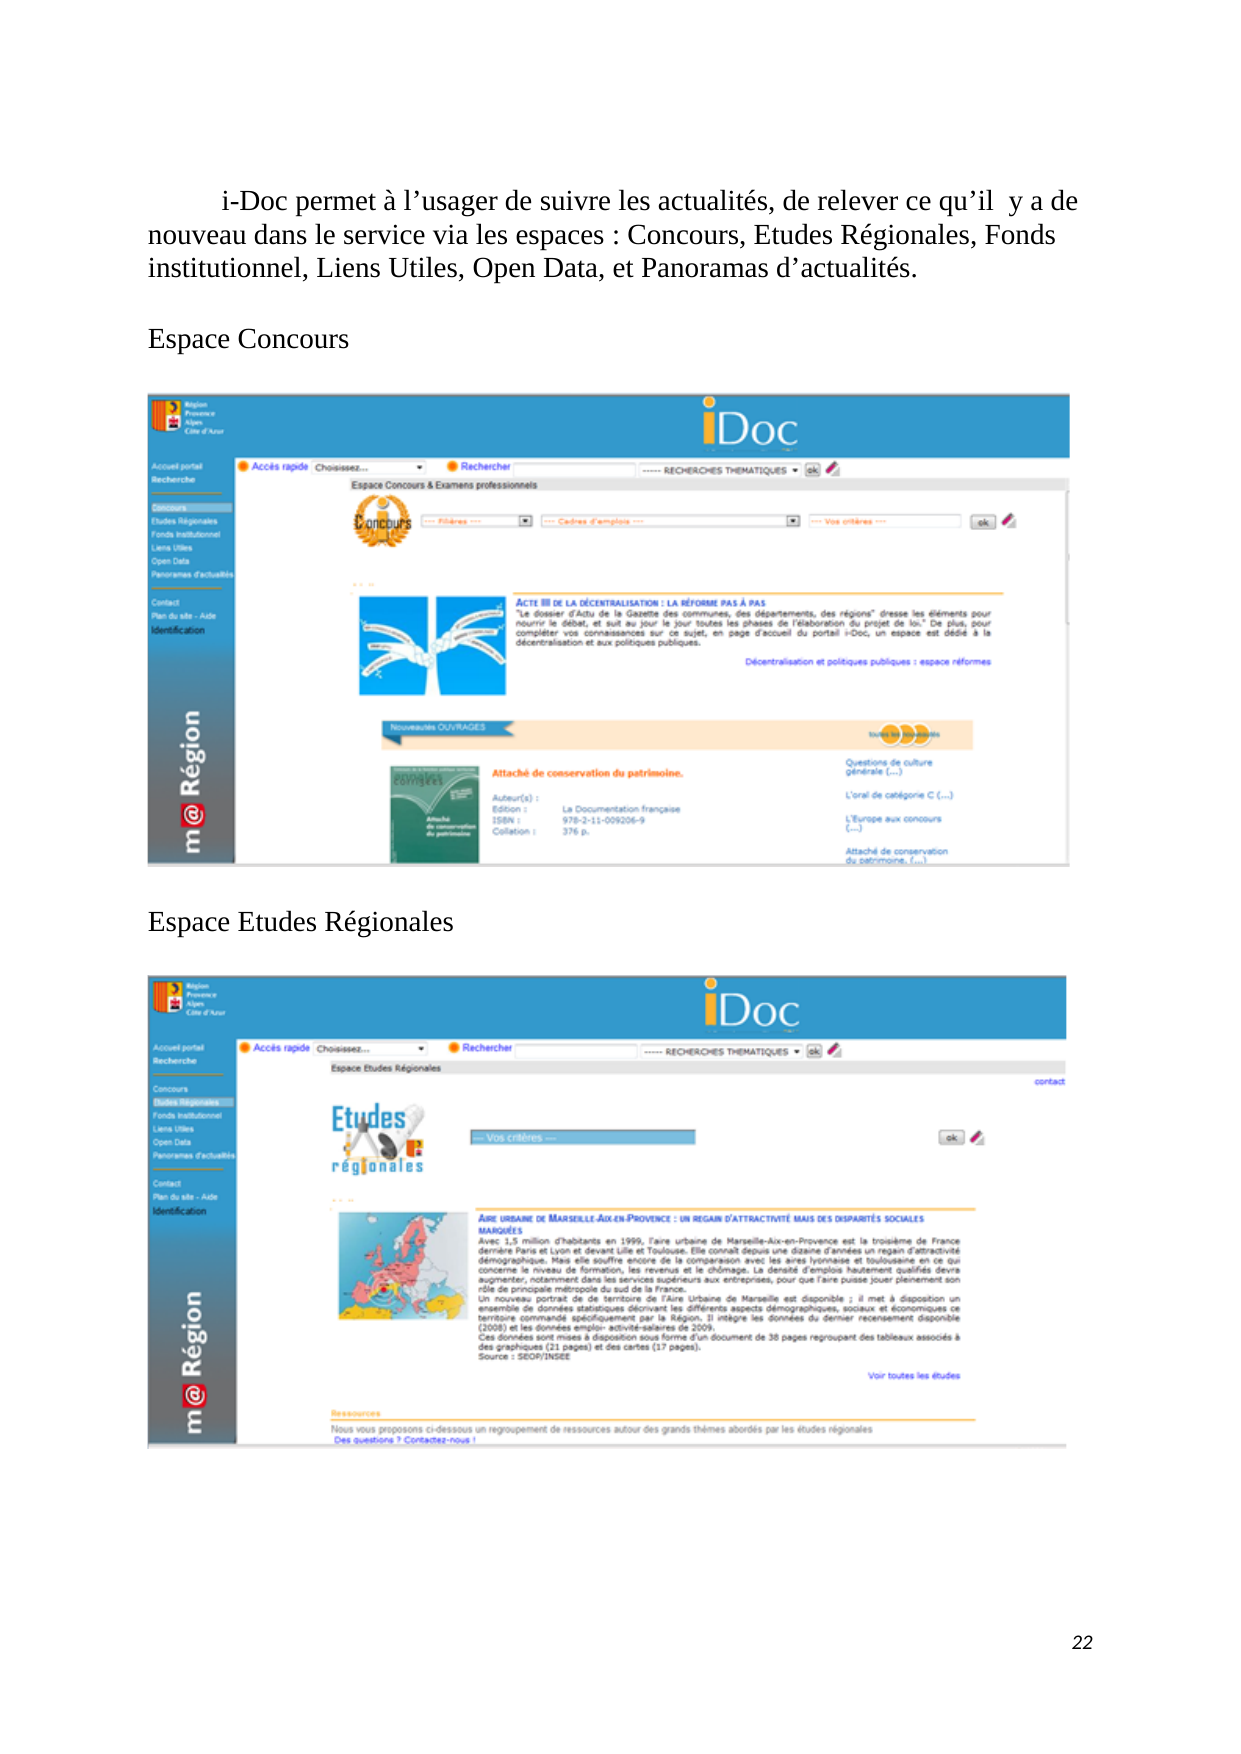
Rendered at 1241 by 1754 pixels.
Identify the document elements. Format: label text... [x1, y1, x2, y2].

picture [147, 392, 1070, 867]
text Espace Concours [148, 322, 1092, 355]
text i-Doc permet à l’usager de suivre les actualités, de relever ce qu’il y a de nouveau dans le service via les espaces : Concours, Etudes Régionales, Fonds institutionnel, Liens Utiles, Open Data, et Panoramas d’actualités. [148, 183, 1092, 284]
picture [147, 975, 1067, 1449]
text Espace Etudes Régionales [148, 904, 1092, 938]
